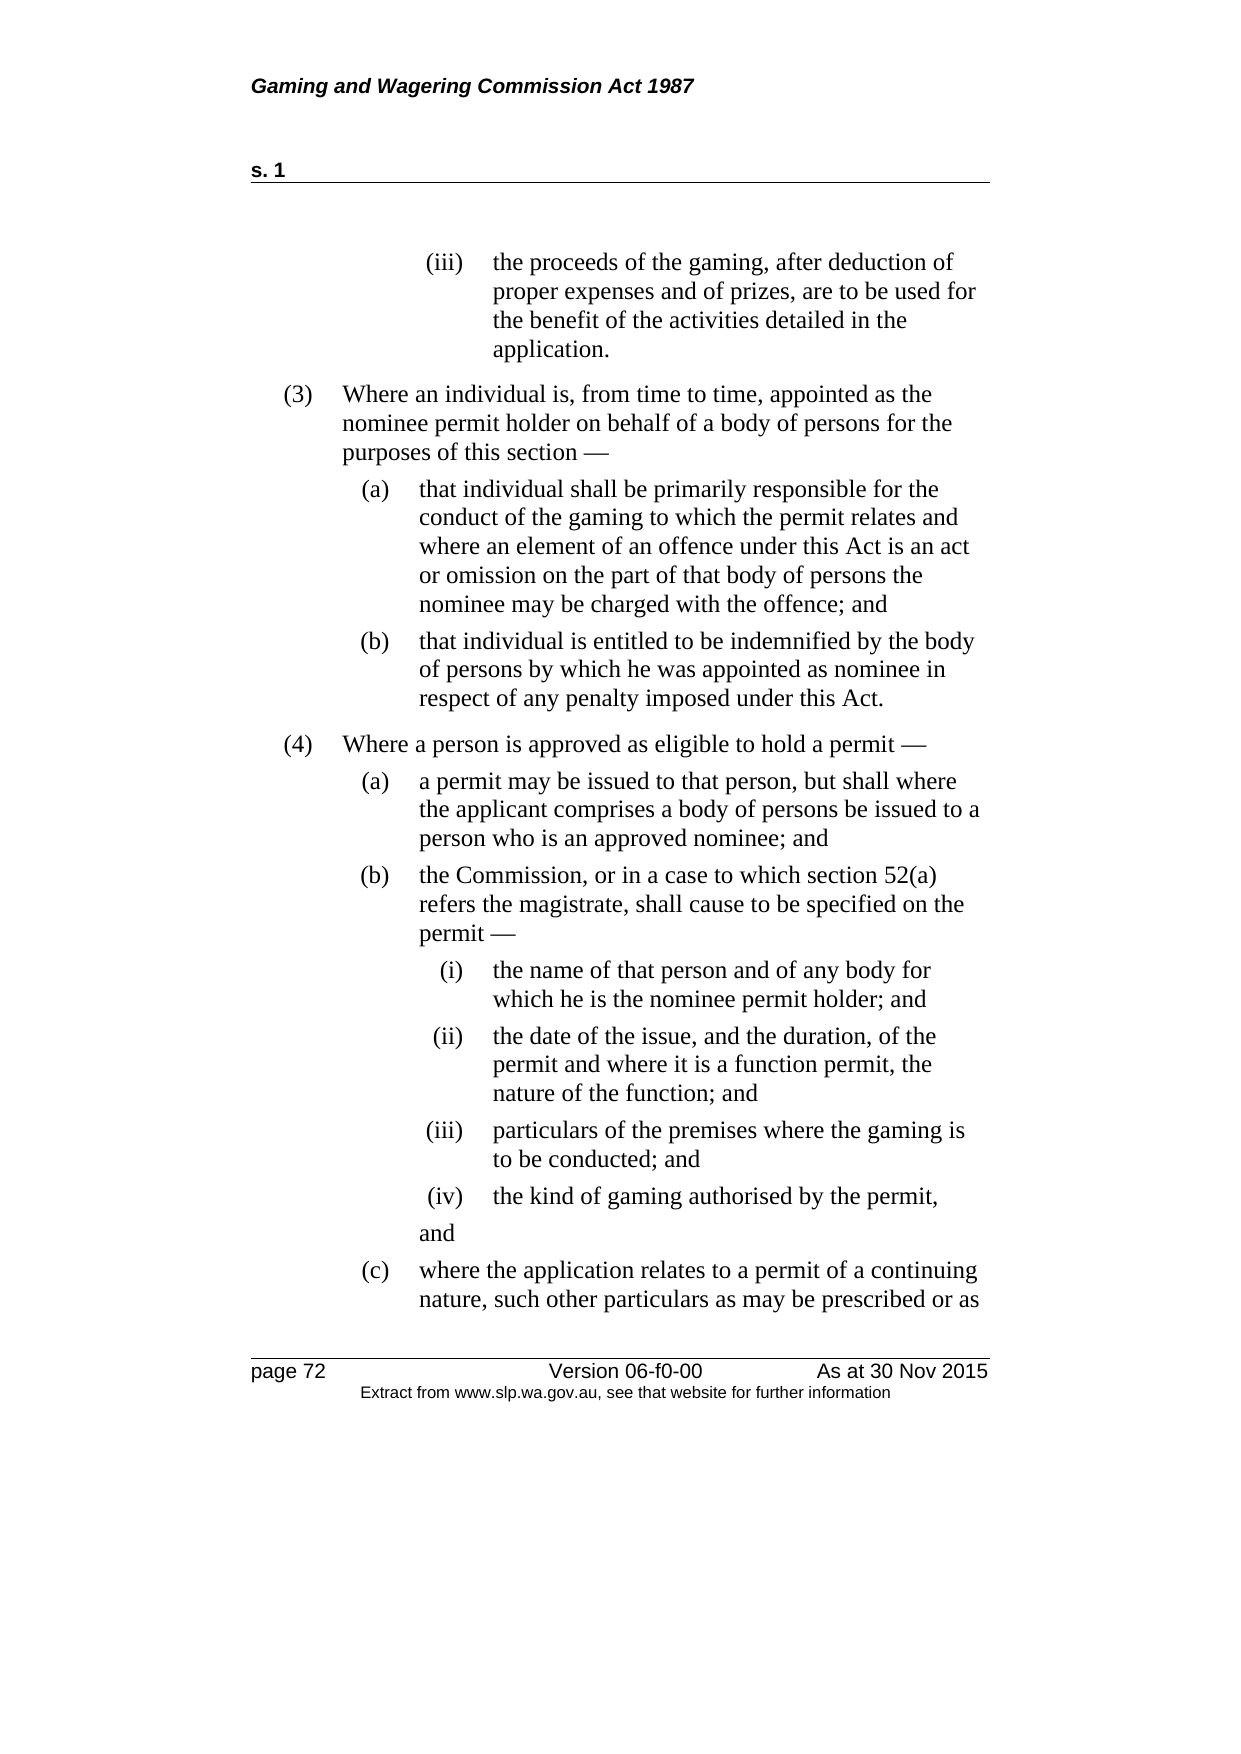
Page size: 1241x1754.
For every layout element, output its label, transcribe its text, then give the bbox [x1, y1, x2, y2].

text (4) Where a person is approved as eligible to hold a permit — [251, 729, 990, 757]
text (a) that individual shall be primarily responsible for the conduct of the gaming to which the permit relates and where an element of an offence under this Act is an act or omission on the part of that body of persons the nominee may be charged with the offence; and [251, 474, 990, 617]
text (a) a permit may be issued to that person, but shall where the applicant comprises a body of persons be issued to a person who is an approved nominee; and [251, 766, 990, 852]
text (iii) the proceeds of the gaming, after deduction of proper expenses and of prizes, are to be used for the benefit of the activities detailed in the application. [251, 247, 990, 362]
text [251, 1255, 990, 1313]
text (b) that individual is entitled to be indemnified by the body of persons by which he was appointed as nominee in respect of any penalty imposed under this Act. [251, 626, 990, 712]
text (i) the name of that person and of any body for which he is the nominee permit holder; and [251, 955, 990, 1012]
text (iv) the kind of gaming authorised by the permit, [251, 1181, 990, 1210]
text (ii) the date of the issue, and the duration, of the permit and where it is a function permit, the nature of the function; and [251, 1021, 990, 1107]
text and [251, 1218, 990, 1247]
text (iii) particulars of the premises where the gaming is to be conducted; and [251, 1115, 990, 1173]
text (3) Where an individual is, from time to time, appointed as the nominee permit holder on behalf of a body of persons for the purposes of this section — [251, 379, 990, 465]
text (b) the Commission, or in a case to which section 52(a) refers the magistrate, shall cause to be specified on the permit — [251, 860, 990, 947]
